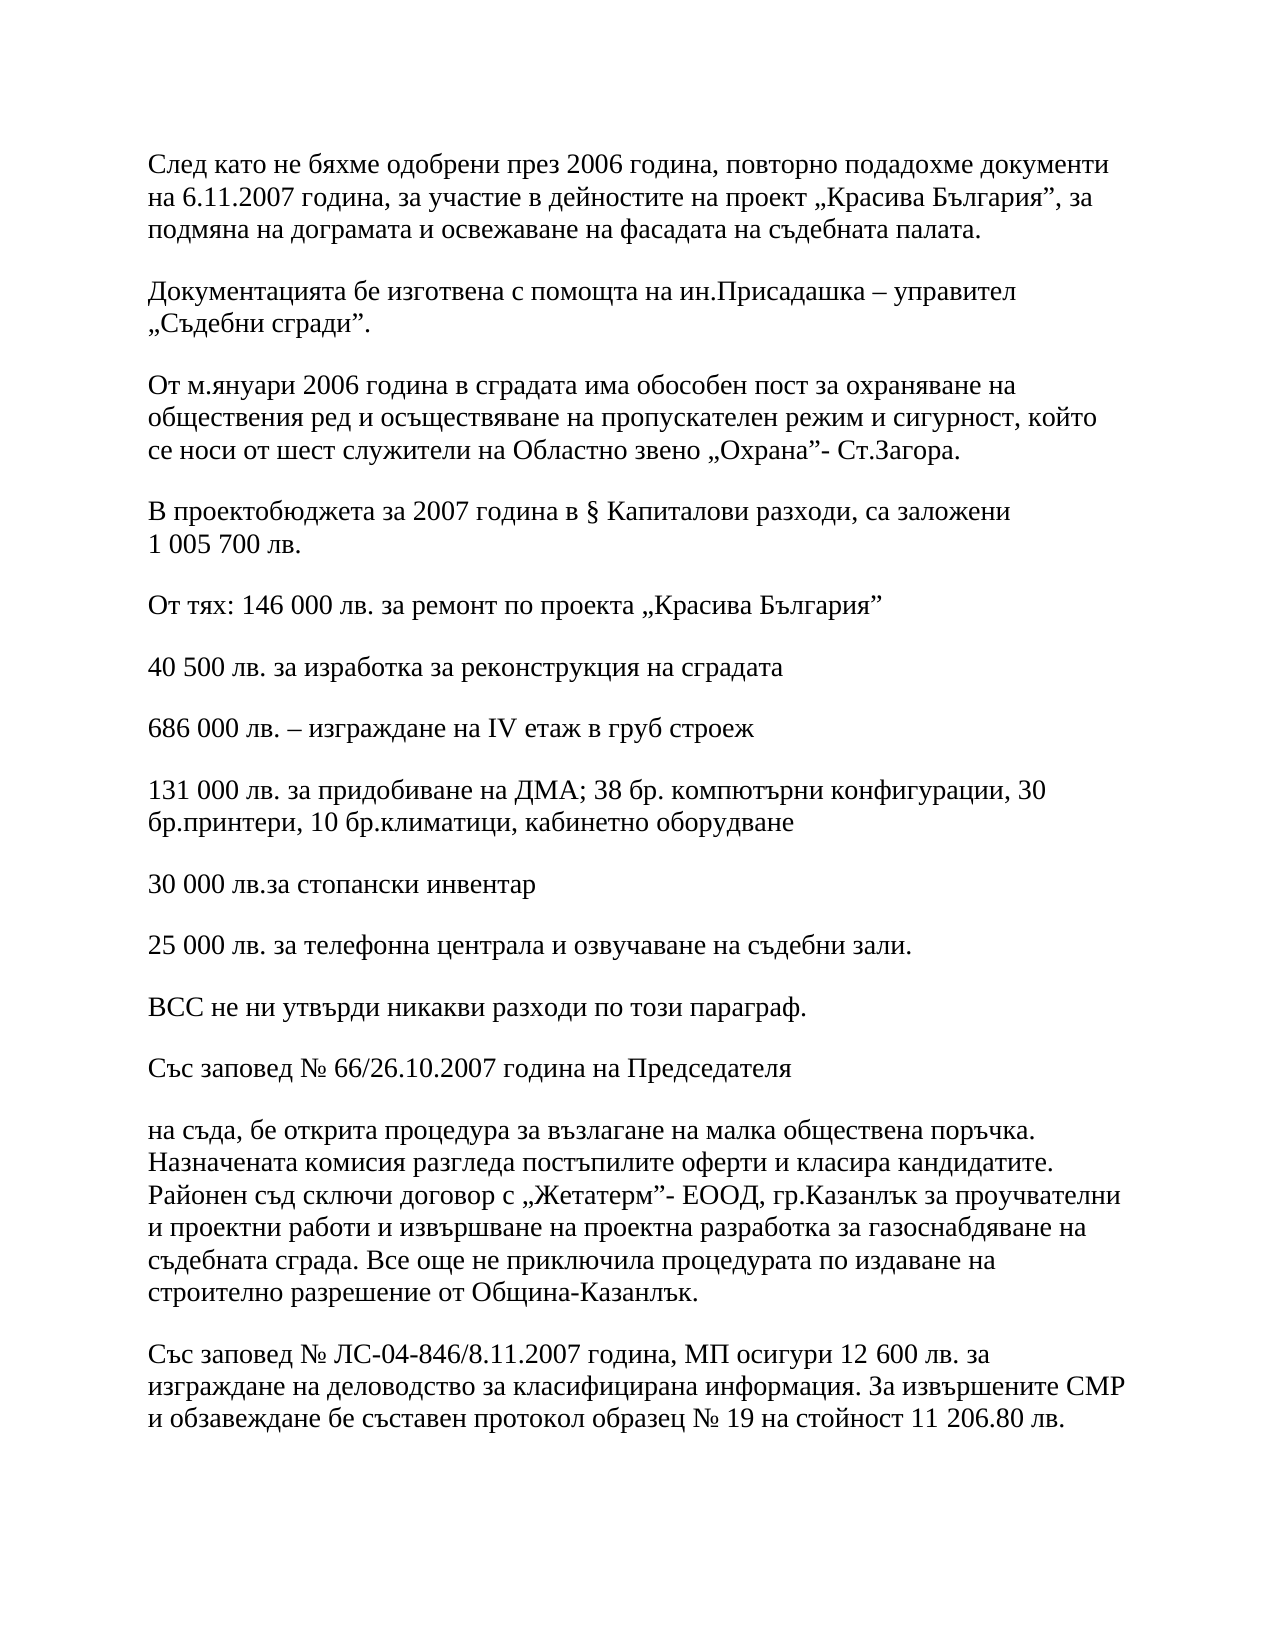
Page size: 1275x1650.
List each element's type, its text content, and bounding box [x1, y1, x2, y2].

text Документацията бе изготвена с помощта на ин.Присадашка – управител „Съдебни сгради”. [148, 274, 1127, 339]
text Със заповед № 66/26.10.2007 година на Председателя [148, 1052, 1127, 1084]
text В проектобюджета за 2007 година в § Капиталови разходи, са заложени 1 005 700 лв. [148, 494, 1127, 559]
text 686 000 лв. – изграждане на ІV етаж в груб строеж [148, 711, 1127, 744]
text От тях: 146 000 лв. за ремонт по проекта „Красива България” [148, 588, 1127, 621]
text 131 000 лв. за придобиване на ДМА; 38 бр. компютърни конфигурации, 30 бр.принтери, 10 бр.климатици, кабинетно оборудване [148, 773, 1127, 838]
text След като не бяхме одобрени през 2006 година, повторно подадохме документи на 6.11.2007 година, за участие в дейностите на проект „Красива България”, за подмяна на дограмата и освежаване на фасадата на съдебната палата. [148, 148, 1127, 245]
text ВСС не ни утвърди никакви разходи по този параграф. [148, 990, 1127, 1022]
text на съда, бе открита процедура за възлагане на малка обществена поръчка. Назначената комисия разгледа постъпилите оферти и класира кандидатите. Районен съд сключи договор с „Жетатерм”- ЕООД, гр.Казанлък за проучвателни и проектни работи и извършване на проектна разработка за газоснабдяване на съдебната сграда. Все още не приключила процедурата по издаване на строително разрешение от Община-Казанлък. [148, 1113, 1127, 1307]
text 25 000 лв. за телефонна централа и озвучаване на съдебни зали. [148, 928, 1127, 961]
text 40 500 лв. за изработка за реконструкция на сградата [148, 650, 1127, 682]
text От м.януари 2006 година в сградата има обособен пост за охраняване на обществения ред и осъществяване на пропускателен режим и сигурност, който се носи от шест служители на Областно звено „Охрана”- Ст.Загора. [148, 368, 1127, 465]
text 30 000 лв.за стопански инвентар [148, 867, 1127, 899]
text Със заповед № ЛС-04-846/8.11.2007 година, МП осигури 12 600 лв. за изграждане на деловодство за класифицирана информация. За извършените СМР и обзавеждане бе съставен протокол образец № 19 на стойност 11 206.80 лв. [148, 1337, 1127, 1434]
